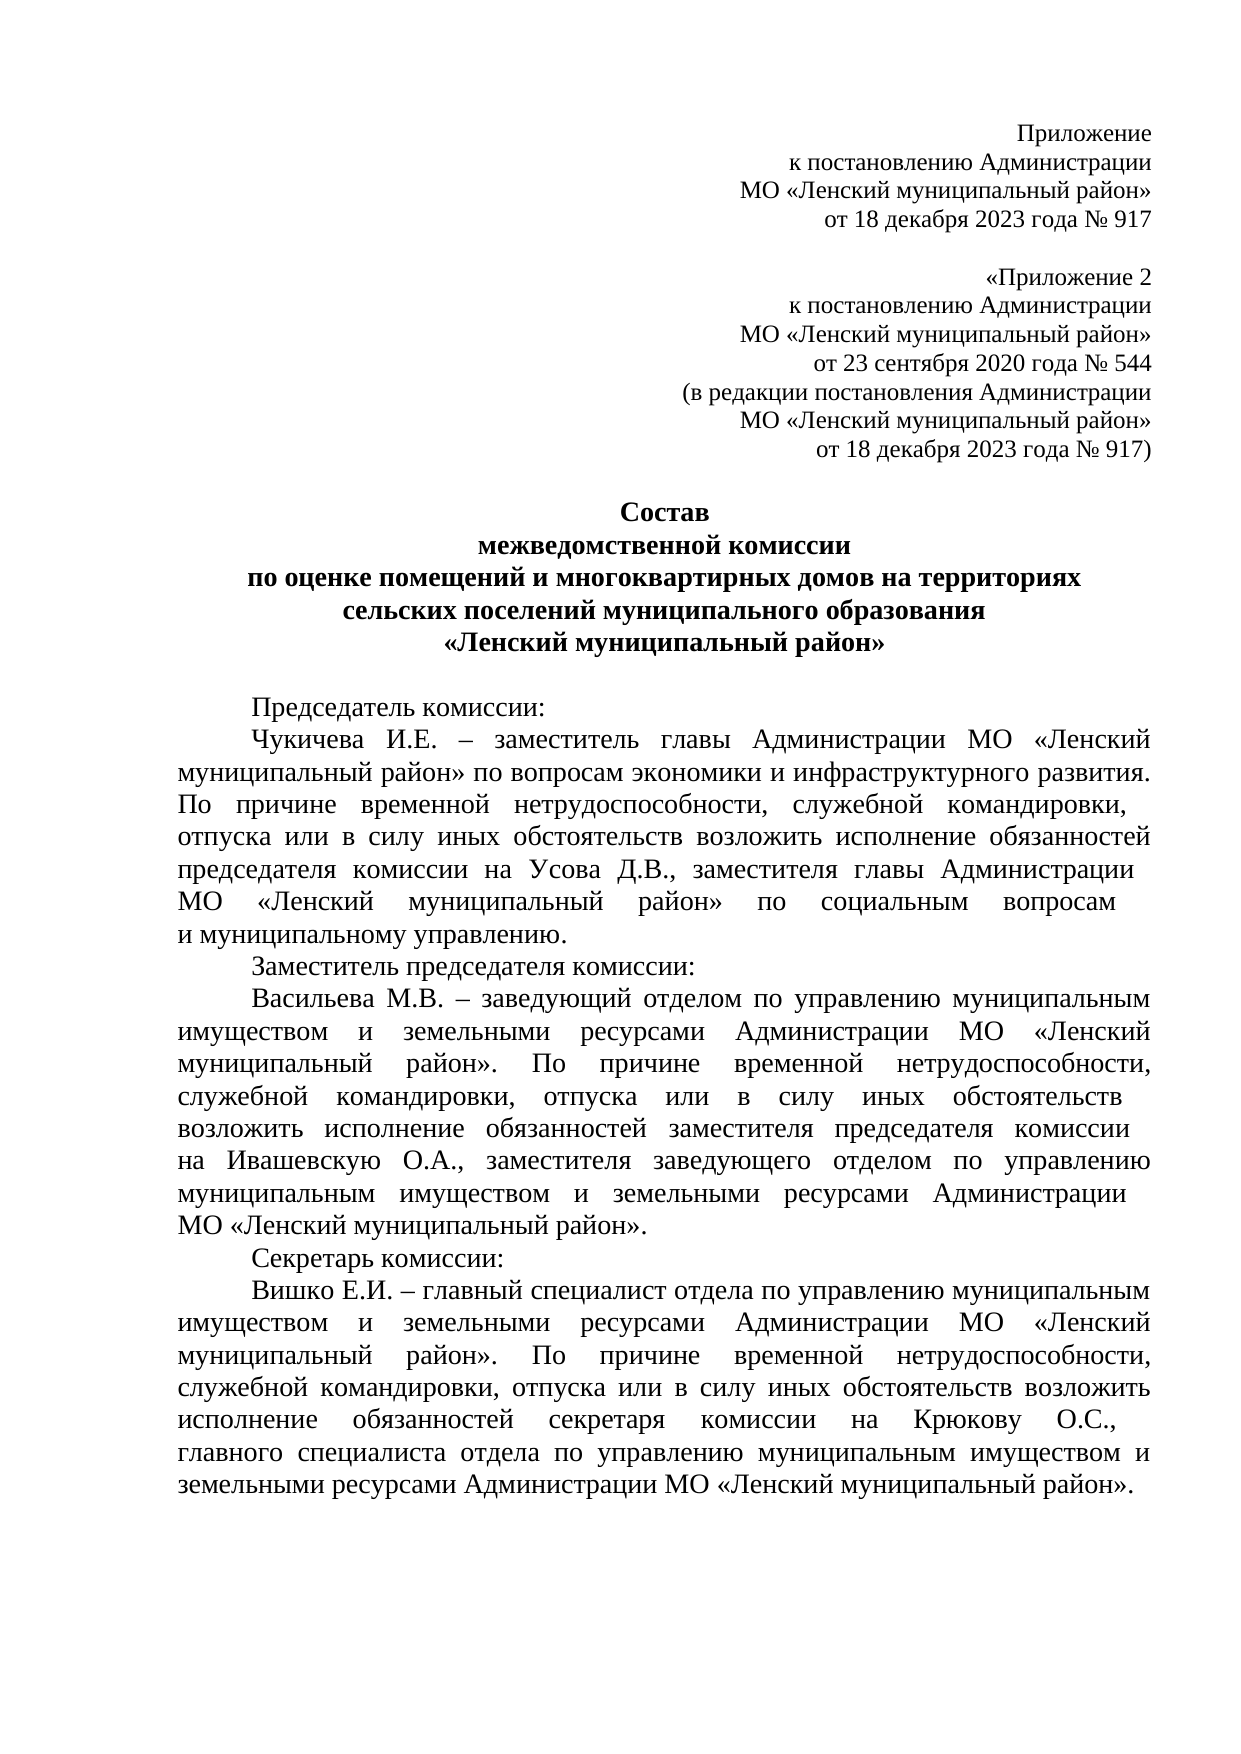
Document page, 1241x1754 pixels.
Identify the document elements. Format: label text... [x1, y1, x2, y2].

text МО «Ленский муниципальный район» [650, 406, 1152, 434]
text от 23 сентября 2020 года № 544 [177, 348, 1152, 377]
text от 18 декабря 2023 года № 917) [177, 434, 1152, 463]
text сельских поселений муниципального образования [177, 593, 1152, 625]
text Заместитель председателя комиссии: [177, 949, 1152, 981]
text Секретарь комиссии: [177, 1241, 1152, 1273]
text Состав [177, 496, 1152, 528]
text к постановлению Администрации [177, 147, 1152, 176]
text Васильева М.В. – заведующий отделом по управлению муниципальным имуществом и земельными ресурсами Администрации МО «Ленский муниципальный район». По причине временной нетрудоспособности, служебной командировки, отпуска или в силу иных обстоятельств возложить исполнение обязанностей заместителя председателя комиссии на Ивашевскую О.А., заместителя заведующего отделом по управлению муниципальным имуществом и земельными ресурсами Администрации МО «Ленский муниципальный район». [177, 981, 1152, 1241]
text «Приложение 2 [177, 262, 1152, 291]
text МО «Ленский муниципальный район» [177, 319, 1152, 348]
text от 18 декабря 2023 года № 917 [177, 204, 1152, 233]
text «Ленский муниципальный район» [177, 625, 1152, 657]
text по оценке помещений и многоквартирных домов на территориях [177, 560, 1152, 593]
text Приложение [177, 118, 1152, 147]
text МО «Ленский муниципальный район» [177, 176, 1152, 204]
text Вишко Е.И. – главный специалист отдела по управлению муниципальным имуществом и земельными ресурсами Администрации МО «Ленский муниципальный район». По причине временной нетрудоспособности, служебной командировки, отпуска или в силу иных обстоятельств возложить исполнение обязанностей секретаря комиссии на Крюкову О.С., главного специалиста отдела по управлению муниципальным имуществом и земельными ресурсами Администрации МО «Ленский муниципальный район». [177, 1273, 1152, 1500]
text Чукичева И.Е. – заместитель главы Администрации МО «Ленский муниципальный район» по вопросам экономики и инфраструктурного развития. По причине временной нетрудоспособности, служебной командировки, отпуска или в силу иных обстоятельств возложить исполнение обязанностей председателя комиссии на Усова Д.В., заместителя главы Администрации МО «Ленский муниципальный район» по социальным вопросам и муниципальному управлению. [177, 722, 1152, 949]
text к постановлению Администрации [177, 291, 1152, 319]
text (в редакции постановления Администрации [650, 377, 1152, 406]
text Председатель комиссии: [177, 690, 1152, 722]
text межведомственной комиссии [177, 528, 1152, 560]
